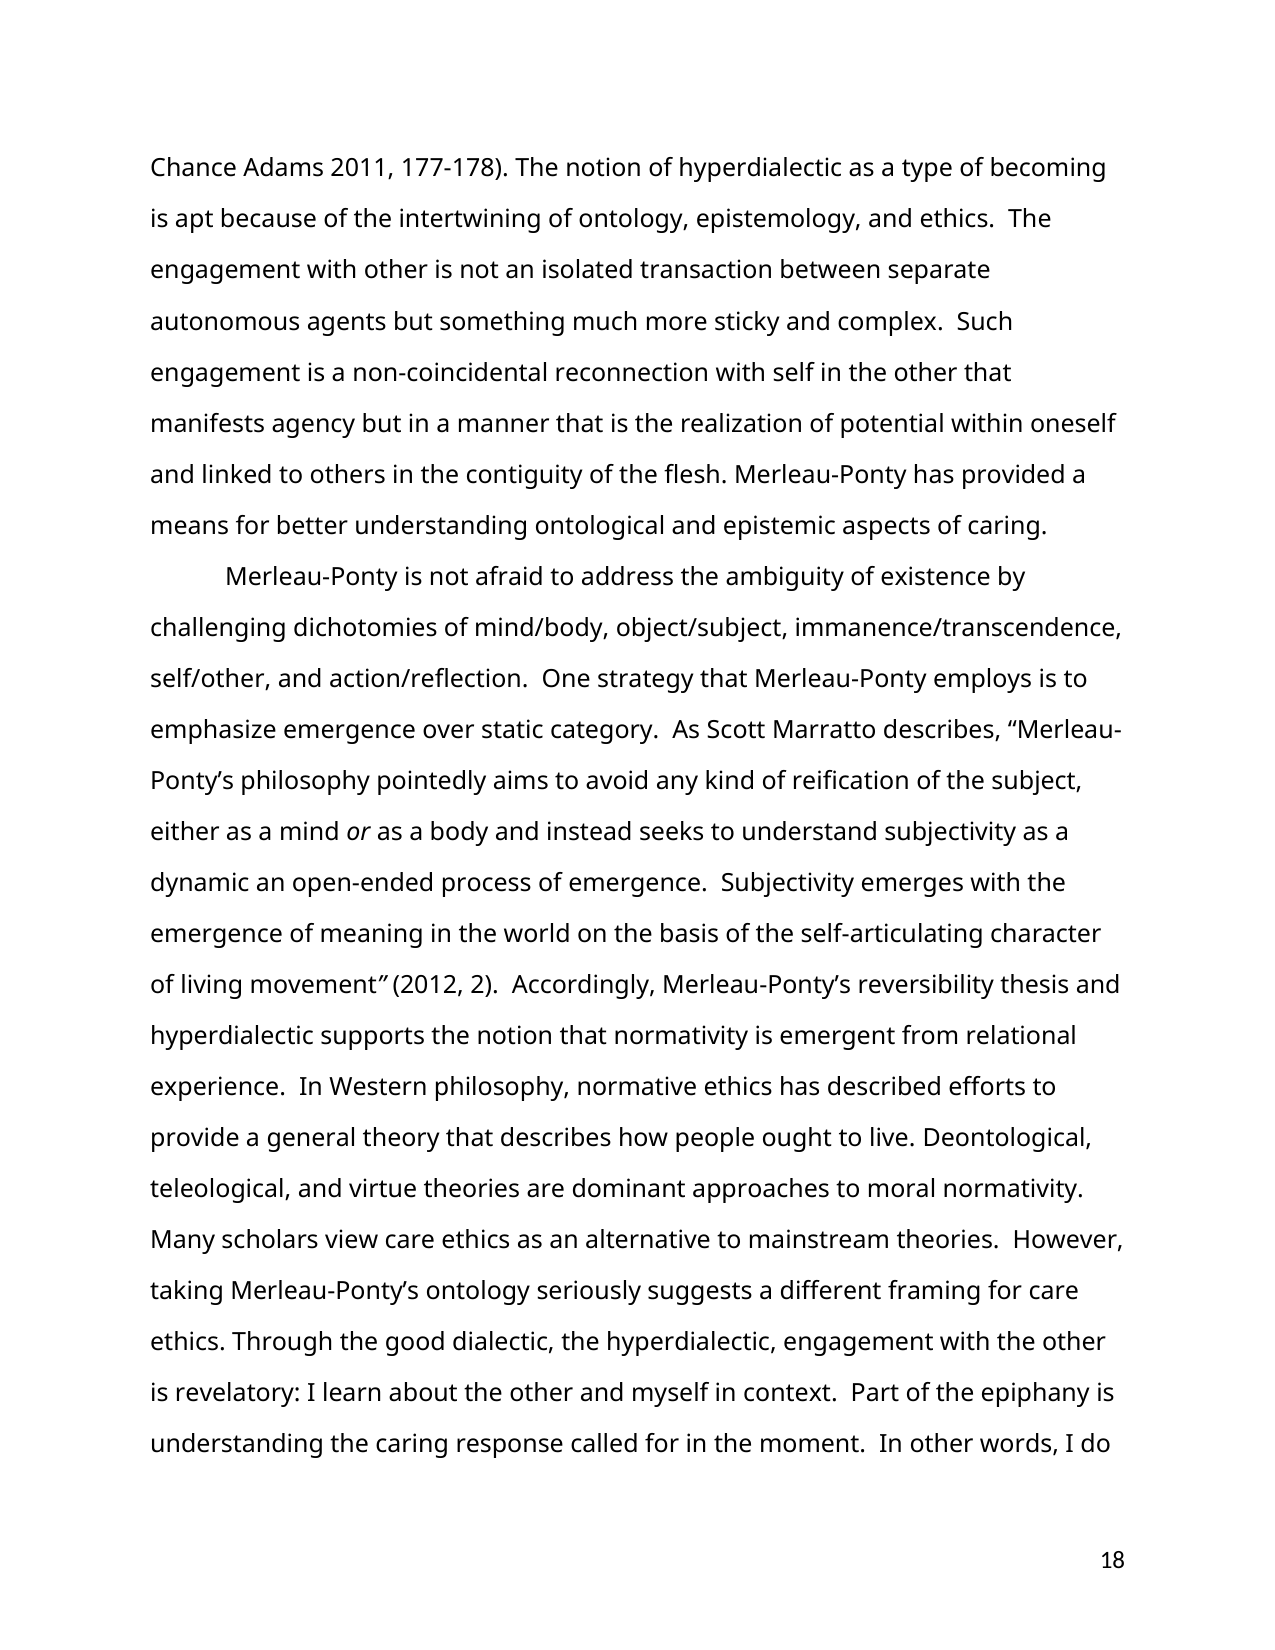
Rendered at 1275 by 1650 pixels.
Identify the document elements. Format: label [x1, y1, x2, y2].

text [150, 558, 1125, 1460]
text [150, 150, 1125, 541]
